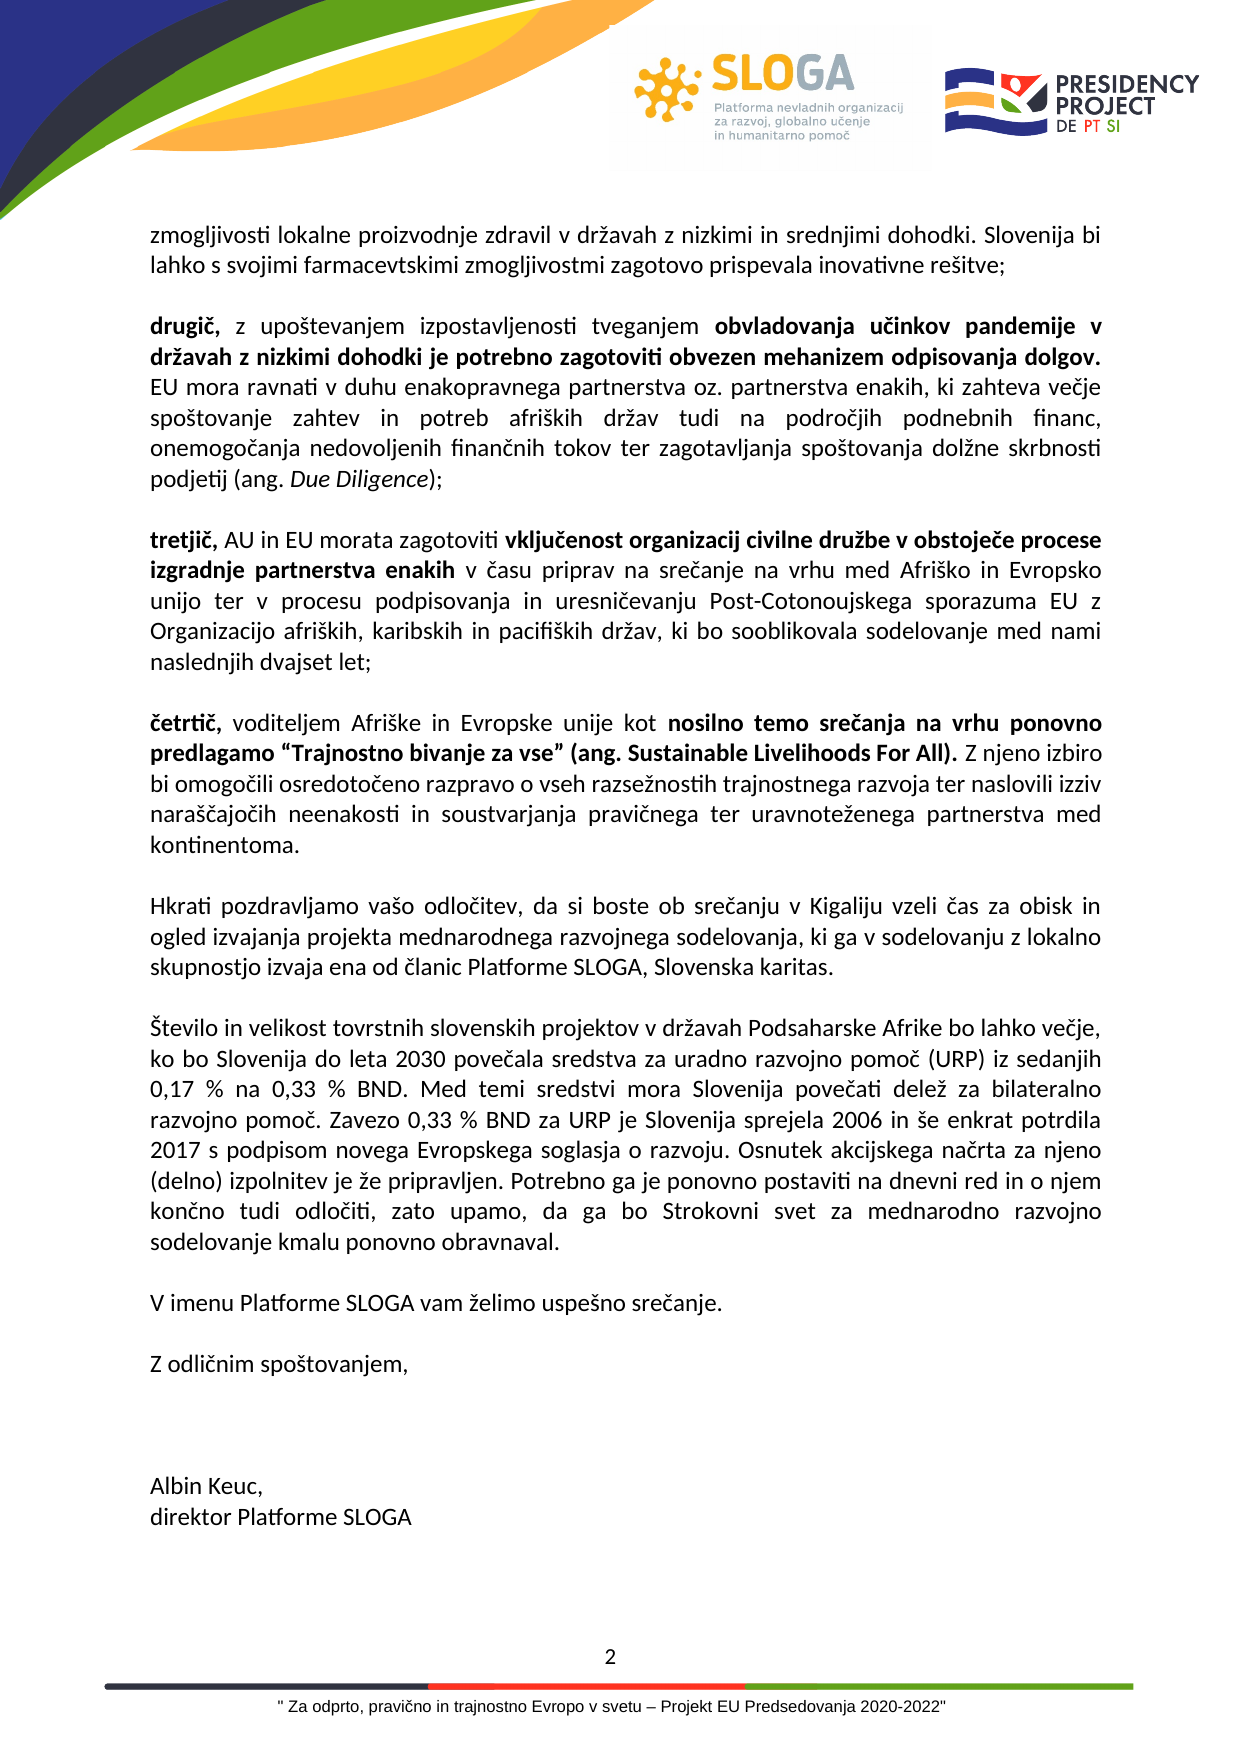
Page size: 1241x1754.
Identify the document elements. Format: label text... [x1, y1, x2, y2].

text tretjič, AU in EU morata zagotoviti vključenost organizacij civilne družbe v obstoječe procese izgradnje partnerstva enakih v času priprav na srečanje na vrhu med Afriško in Evropsko unijo ter v procesu podpisovanja in uresničevanju Post-Cotonoujskega sporazuma EU z Organizacijo afriških, karibskih in pacifiških držav, ki bo sooblikovala sodelovanje med nami naslednjih dvajset let; [150, 524, 1103, 677]
text Albin Keuc, [150, 1470, 1103, 1501]
text direktor Platforme SLOGA [150, 1501, 1103, 1531]
picture [104, 1683, 1134, 1690]
text Hkrati pozdravljamo vašo odločitev, da si boste ob srečanju v Kigaliju vzeli čas za obisk in ogled izvajanja projekta mednarodnega razvojnega sodelovanja, ki ga v sodelovanju z lokalno skupnostjo izvaja ena od članic Platforme SLOGA, Slovenska karitas. [150, 890, 1103, 982]
text V imenu Platforme SLOGA vam želimo uspešno srečanje. [150, 1287, 1103, 1317]
picture [0, 0, 1200, 220]
text drugič, z upoštevanjem izpostavljenosti tveganjem obvladovanja učinkov pandemije v državah z nizkimi dohodki je potrebno zagotoviti obvezen mehanizem odpisovanja dolgov. EU mora ravnati v duhu enakopravnega partnerstva oz. partnerstva enakih, ki zahteva večje spoštovanje zahtev in potreb afriških držav tudi na področjih podnebnih financ, onemogočanja nedovoljenih finančnih tokov ter zagotavljanja spoštovanja dolžne skrbnosti podjetij (ang. Due Diligence); [150, 310, 1103, 493]
text Število in velikost tovrstnih slovenskih projektov v državah Podsaharske Afrike bo lahko večje, ko bo Slovenija do leta 2030 povečala sredstva za uradno razvojno pomoč (URP) iz sedanjih 0,17 % na 0,33 % BND. Med temi sredstvi mora Slovenija povečati delež za bilateralno razvojno pomoč. Zavezo 0,33 % BND za URP je Slovenija sprejela 2006 in še enkrat potrdila 2017 s podpisom novega Evropskega soglasja o razvoju. Osnutek akcijskega načrta za njeno (delno) izpolnitev je že pripravljen. Potrebno ga je ponovno postaviti na dnevni red in o njem končno tudi odločiti, zato upamo, da ga bo Strokovni svet za mednarodno razvojno sodelovanje kmalu ponovno obravnaval. [150, 1012, 1103, 1256]
text četrtič, voditeljem Afriške in Evropske unije kot nosilno temo srečanja na vrhu ponovno predlagamo “Trajnostno bivanje za vse” (ang. Sustainable Livelihoods For All). Z njeno izbiro bi omogočili osredotočeno razpravo o vseh razsežnostih trajnostnega razvoja ter naslovili izziv naraščajočih neenakosti in soustvarjanja pravičnega ter uravnoteženega partnerstva med kontinentoma. [150, 707, 1103, 860]
text Z odličnim spoštovanjem, [150, 1348, 1103, 1378]
